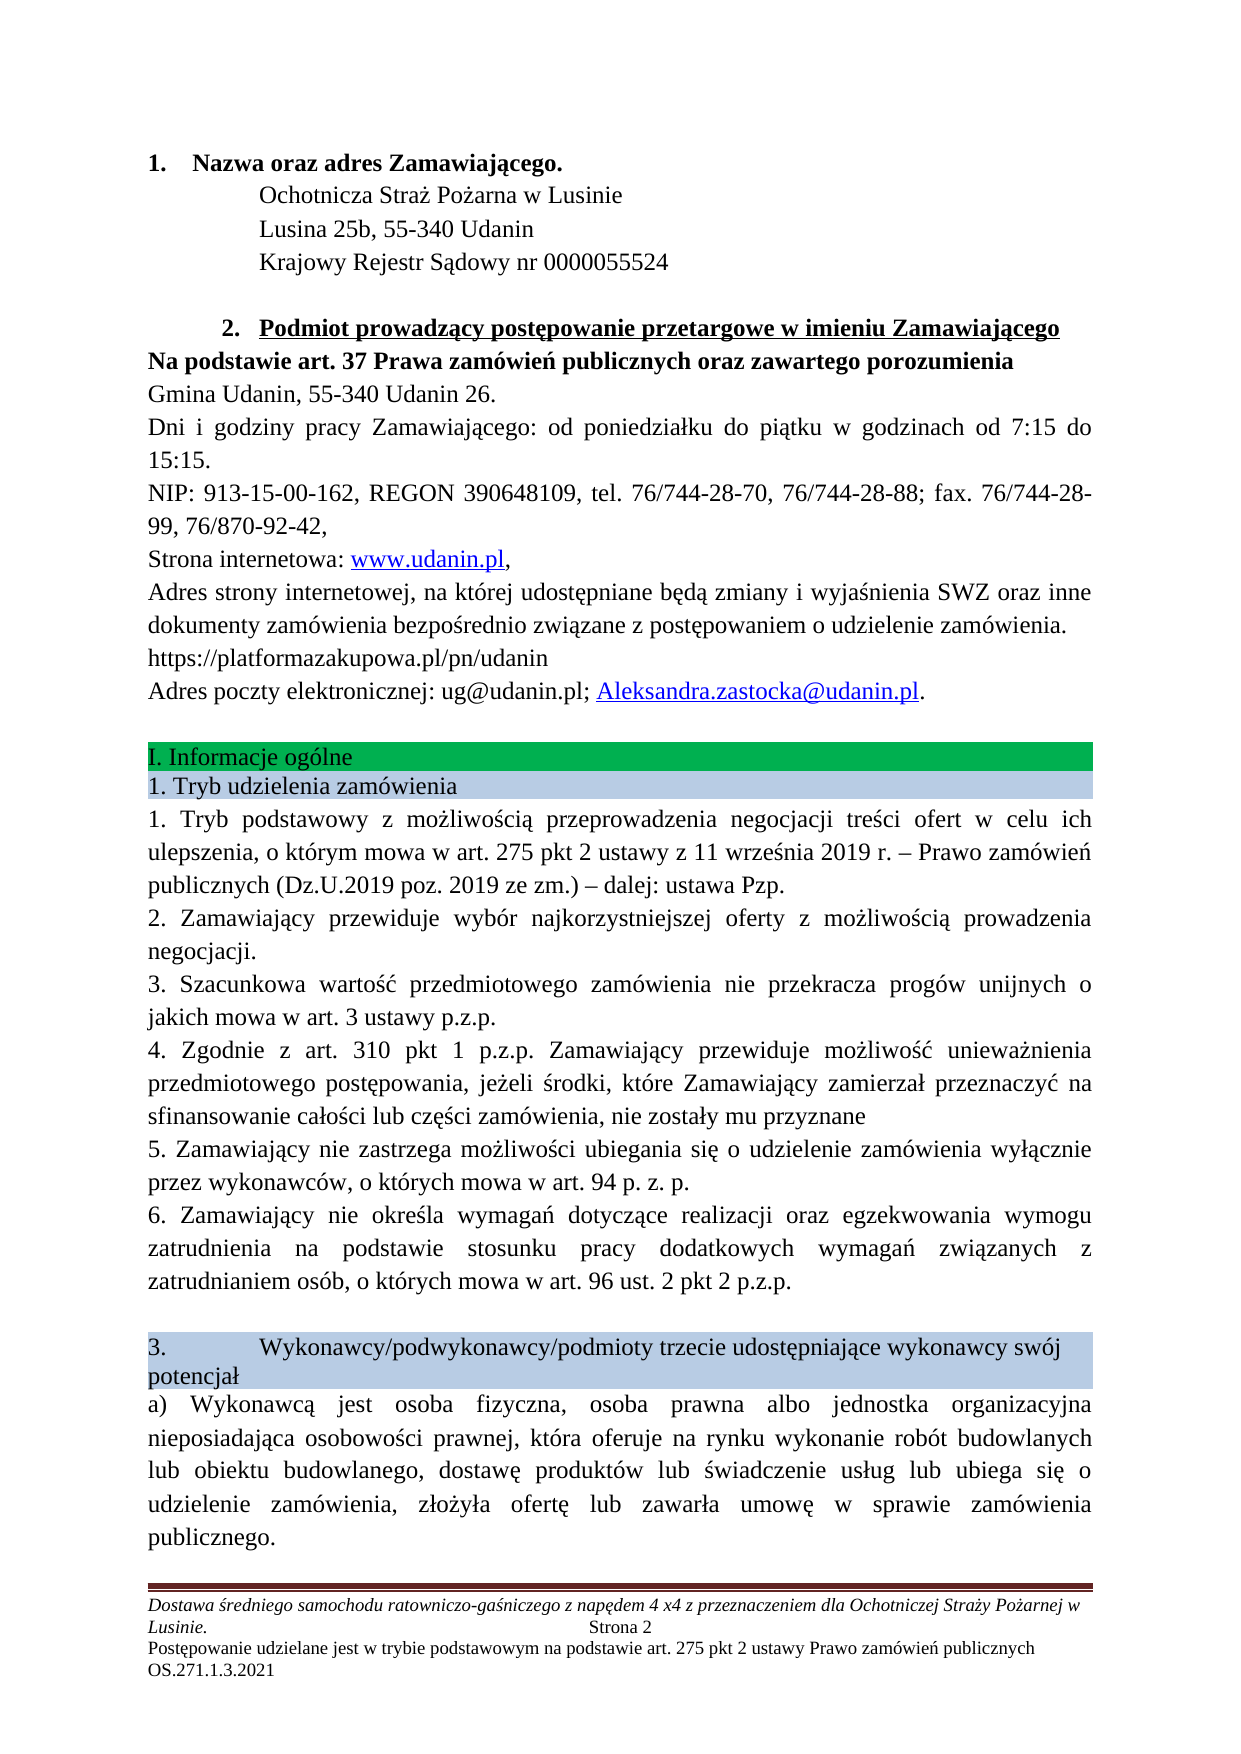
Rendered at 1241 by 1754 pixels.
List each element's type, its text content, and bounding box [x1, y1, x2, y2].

text 1. Tryb udzielenia zamówienia [148, 771, 1093, 799]
text Na podstawie art. 37 Prawa zamówień publicznych oraz zawartego porozumienia [148, 346, 1093, 374]
text 6. Zamawiający nie określa wymagań dotyczące realizacji oraz egzekwowania wymogu zatrudnienia na podstawie stosunku pracy dodatkowych wymagań związanych z zatrudnianiem osób, o których mowa w art. 96 ust. 2 pkt 2 p.z.p. [148, 1200, 1093, 1295]
list Krajowy Rejestr Sądowy nr 0000055524 [259, 247, 1093, 275]
text 2. Zamawiający przewiduje wybór najkorzystniejszej oferty z możliwością prowadzenia negocjacji. [148, 903, 1093, 964]
text Strona internetowa: www.udanin.pl, [148, 544, 1093, 573]
text Gmina Udanin, 55-340 Udanin 26. [148, 379, 1093, 407]
list Wykonawcy/podwykonawcy/podmioty trzecie udostępniające wykonawcy swój potencjał [148, 1332, 1093, 1389]
text I. Informacje ogólne [148, 742, 1093, 771]
text Dni i godziny pracy Zamawiającego: od poniedziałku do piątku w godzinach od 7:15 do 15:15. [148, 412, 1093, 473]
text 5. Zamawiający nie zastrzega możliwości ubiegania się o udzielenie zamówienia wyłącznie przez wykonawców, o których mowa w art. 94 p. z. p. [148, 1134, 1093, 1196]
text 3. Szacunkowa wartość przedmiotowego zamówienia nie przekracza progów unijnych o jakich mowa w art. 3 ustawy p.z.p. [148, 969, 1093, 1031]
text a) Wykonawcą jest osoba fizyczna, osoba prawna albo jednostka organizacyjna nieposiadająca osobowości prawnej, która oferuje na rynku wykonanie robót budowlanych lub obiektu budowlanego, dostawę produktów lub świadczenie usług lub ubiega się o udzielenie zamówienia, złożyła ofertę lub zawarła umowę w sprawie zamówienia publicznego. [148, 1389, 1093, 1550]
list Lusina 25b, 55-340 Udanin [259, 214, 1093, 242]
list Ochotnicza Straż Pożarna w Lusinie [259, 181, 1093, 209]
text 4. Zgodnie z art. 310 pkt 1 p.z.p. Zamawiający przewiduje możliwość unieważnienia przedmiotowego postępowania, jeżeli środki, które Zamawiający zamierzał przeznaczyć na sfinansowanie całości lub części zamówienia, nie zostały mu przyznane [148, 1035, 1093, 1130]
list Nazwa oraz adres Zamawiającego. [148, 148, 1093, 176]
text Adres poczty elektronicznej: ug@udanin.pl; Aleksandra.zastocka@udanin.pl. [148, 676, 1093, 705]
text 1. Tryb podstawowy z możliwością przeprowadzenia negocjacji treści ofert w celu ich ulepszenia, o którym mowa w art. 275 pkt 2 ustawy z 11 września 2019 r. – Prawo zamówień publicznych (Dz.U.2019 poz. 2019 ze zm.) – dalej: ustawa Pzp. [148, 804, 1093, 898]
text NIP: 913-15-00-162, REGON 390648109, tel. 76/744-28-70, 76/744-28-88; fax. 76/744-28-99, 76/870-92-42, [148, 478, 1093, 539]
text Adres strony internetowej, na której udostępniane będą zmiany i wyjaśnienia SWZ oraz inne dokumenty zamówienia bezpośrednio związane z postępowaniem o udzielenie zamówienia. [148, 577, 1093, 639]
list Podmiot prowadzący postępowanie przetargowe w imieniu Zamawiającego [221, 313, 1093, 341]
text https://platformazakupowa.pl/pn/udanin [148, 643, 1093, 672]
